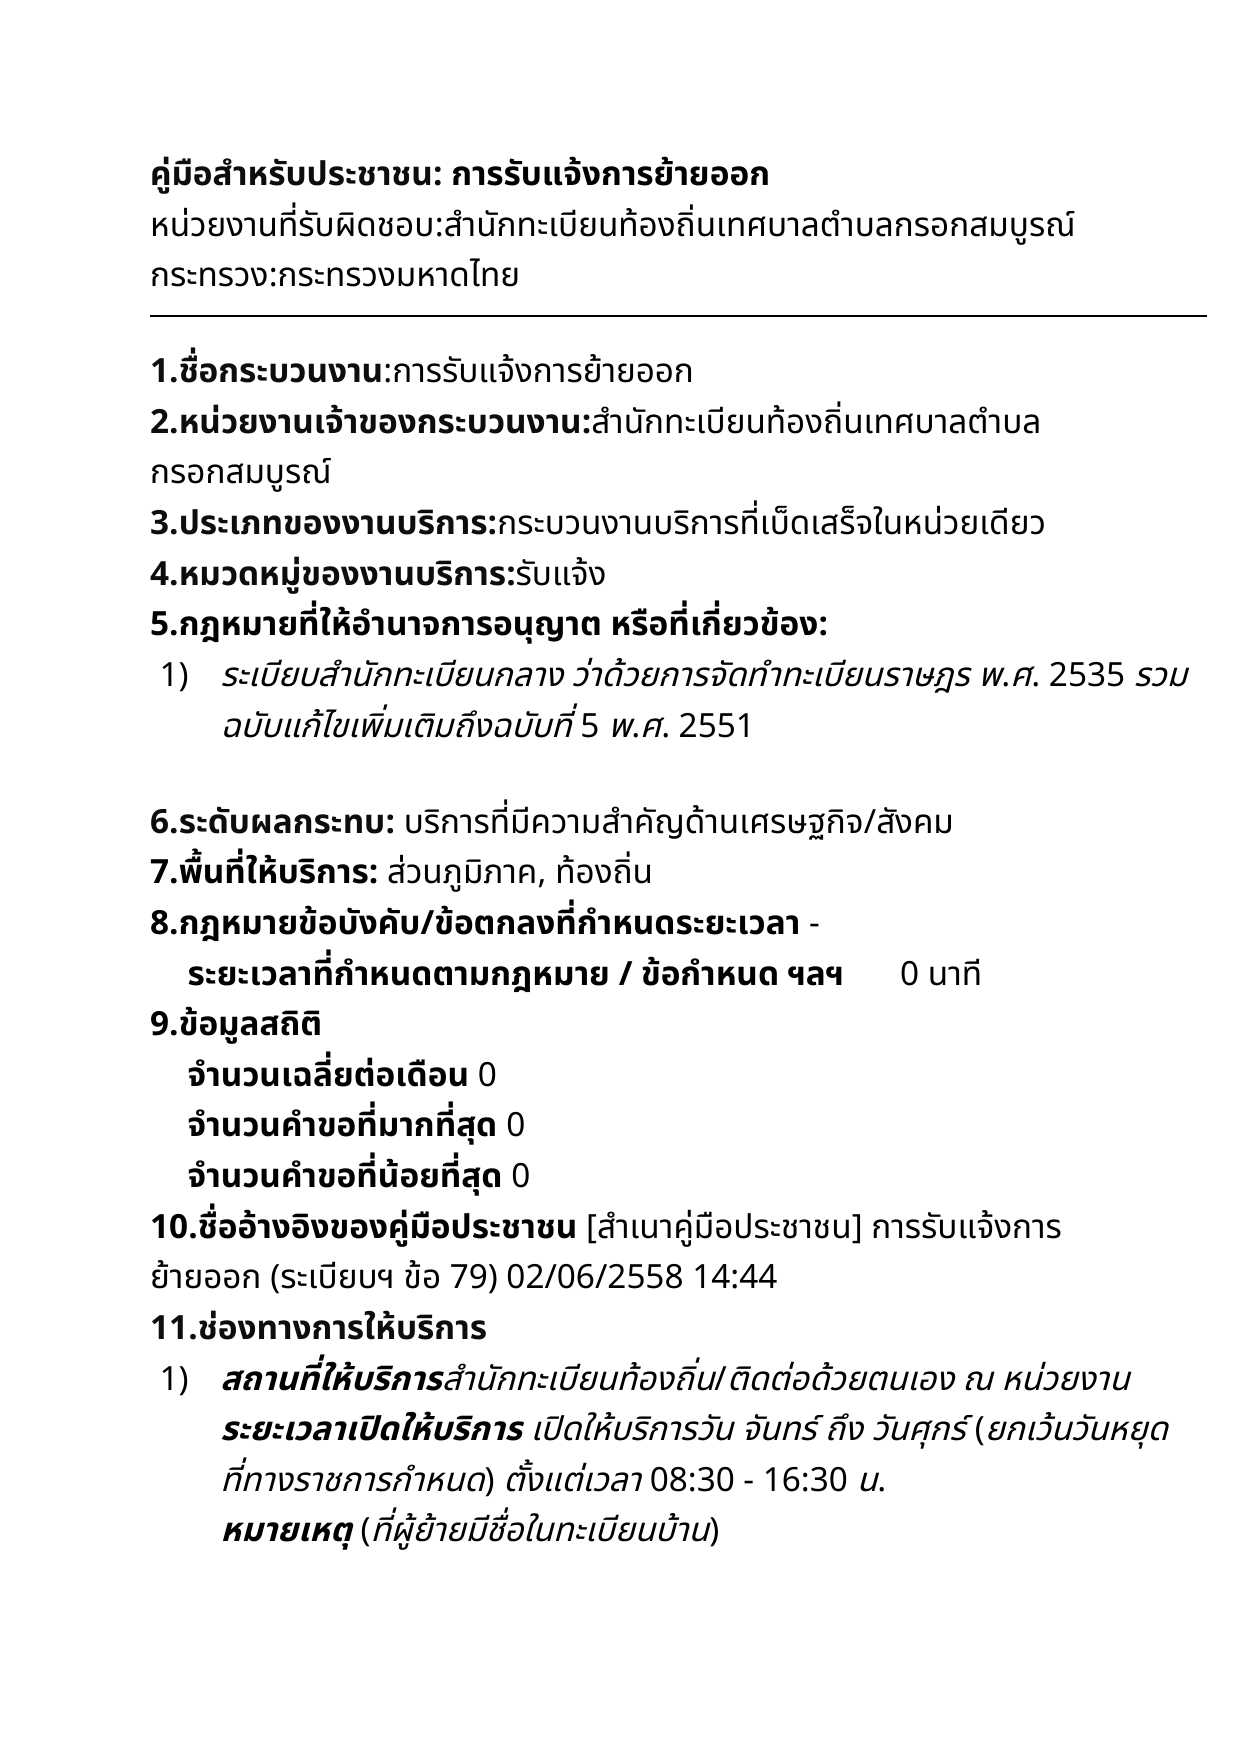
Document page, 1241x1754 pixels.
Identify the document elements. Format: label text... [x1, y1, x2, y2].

text ระยะเวลาที่กำหนดตามกฎหมาย / ข้อกำหนด ฯลฯ 0 นาที [187, 949, 1090, 1000]
text คู่มือสำหรับประชาชน: การรับแจ้งการย้ายออก [150, 150, 1090, 201]
text 5.กฎหมายที่ให้อำนาจการอนุญาต หรือที่เกี่ยวข้อง: [150, 600, 1090, 651]
text จำนวนเฉลี่ยต่อเดือน 0 [150, 1051, 1090, 1101]
table_header สถานที่ให้บริการสำนักทะเบียนท้องถิ่น/ติดต่อด้วยตนเอง ณ หน่วยงาน ระยะเวลาเปิดให้บริการ เปิดให้บริการวัน จันทร์ ถึง วันศุกร์ (ยกเว้นวันหยุดที่ทางราชการกำหนด) ตั้งแต่เวลา 08:30 - 16:30 น. หมายเหตุ (ที่ผู้ย้ายมีชื่อในทะเบียนบ้าน) [209, 1354, 1213, 1557]
text 10.ชื่ออ้างอิงของคู่มือประชาชน [สำเนาคู่มือประชาชน] การรับแจ้งการย้ายออก (ระเบียบฯ ข้อ 79) 02/06/2558 14:44 [150, 1202, 1090, 1304]
text 9.ข้อมูลสถิติ [150, 1000, 1090, 1051]
text กระทรวง:กระทรวงมหาดไทย [150, 251, 1090, 302]
text 4.หมวดหมู่ของงานบริการ:รับแจ้ง [150, 549, 1090, 600]
text จำนวนคำขอที่มากที่สุด 0 [150, 1101, 1090, 1152]
text 6.ระดับผลกระทบ: บริการที่มีความสำคัญด้านเศรษฐกิจ/สังคม [150, 797, 1090, 848]
text 2.หน่วยงานเจ้าของกระบวนงาน:สำนักทะเบียนท้องถิ่นเทศบาลตำบลกรอกสมบูรณ์ [150, 398, 1090, 499]
text 1.ชื่อกระบวนงาน:การรับแจ้งการย้ายออก [150, 347, 1090, 398]
text 11.ช่องทางการให้บริการ [150, 1304, 1090, 1354]
text 8.กฎหมายข้อบังคับ/ข้อตกลงที่กำหนดระยะเวลา - [150, 899, 1090, 949]
text 3.ประเภทของงานบริการ:กระบวนงานบริการที่เบ็ดเสร็จในหน่วยเดียว [150, 499, 1090, 549]
text หน่วยงานที่รับผิดชอบ:สำนักทะเบียนท้องถิ่นเทศบาลตำบลกรอกสมบูรณ์ [150, 201, 1090, 251]
table_header 1) [139, 1354, 209, 1557]
table_header ระเบียบสำนักทะเบียนกลาง ว่าด้วยการจัดทำทะเบียนราษฎร พ.ศ. 2535 รวมฉบับแก้ไขเพิ่มเติมถึงฉบับที่ 5 พ.ศ. 2551 [209, 651, 1213, 797]
table_header 1) [139, 651, 209, 797]
text จำนวนคำขอที่น้อยที่สุด 0 [150, 1152, 1090, 1202]
text 7.พื้นที่ให้บริการ: ส่วนภูมิภาค, ท้องถิ่น [150, 848, 1090, 899]
